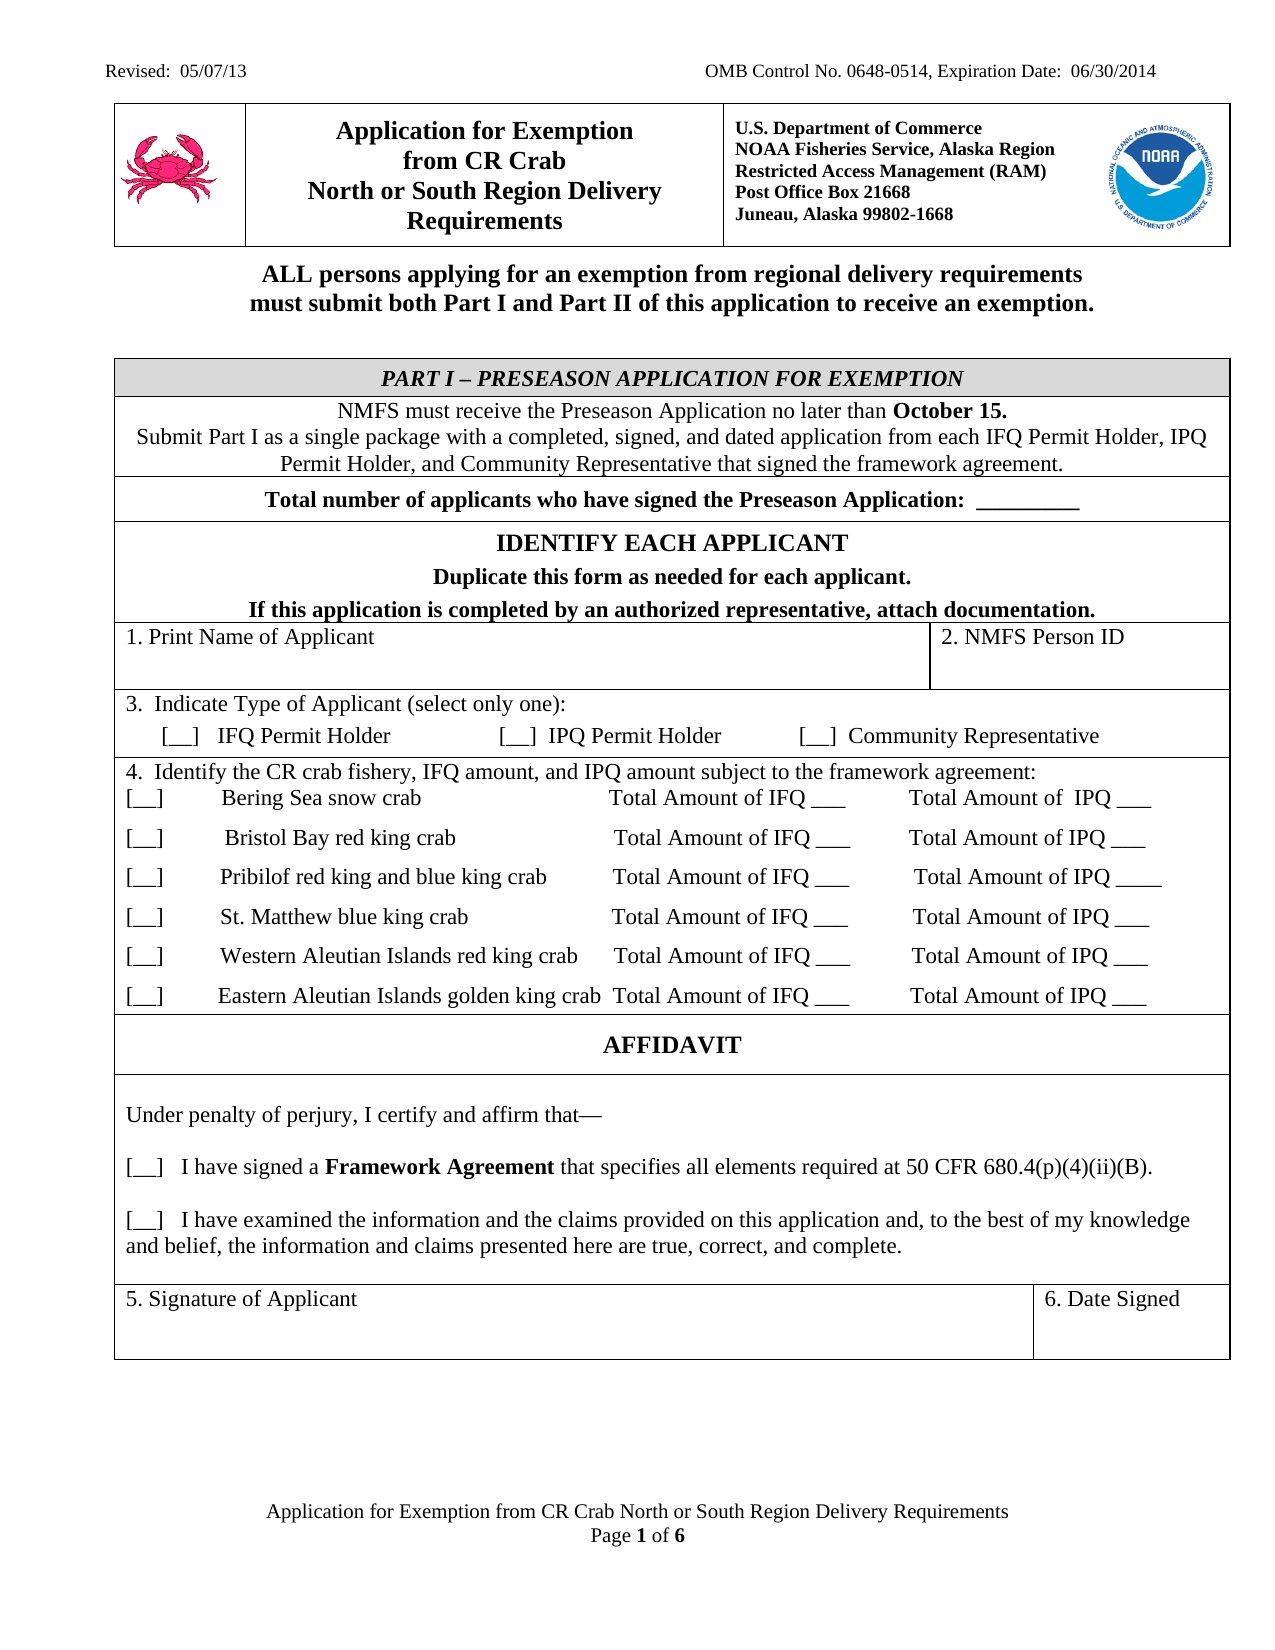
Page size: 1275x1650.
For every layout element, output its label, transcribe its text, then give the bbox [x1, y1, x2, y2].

table_header Application for Exemption from CR Crab North or South Region Delivery Requirements [246, 104, 723, 246]
table_cell IDENTIFY EACH APPLICANT Duplicate this form as needed for each applicant. If this application is completed by an authorized representative, attach documentation. [115, 522, 1229, 622]
text Revised: 05/07/13 OMB Control No. 0648-0514, Expiration Date: 06/30/2014 [105, 60, 1170, 82]
table_header PART I – PRESEASON APPLICATION FOR EXEMPTION [115, 359, 1229, 396]
table_cell Under penalty of perjury, I certify and affirm that— [__] I have signed a Framework Agreement that specifies all elements required at 50 CFR 680.4(p)(4)(ii)(B). [__] I have examined the information and the claims provided on this application and, to the best of my knowledge and belief, the information and claims presented here are true, correct, and complete. [115, 1075, 1229, 1284]
table_cell AFFIDAVIT [115, 1015, 1229, 1074]
table_header U.S. Department of Commerce NOAA Fisheries Service, Alaska Region Restricted Access Management (RAM) Post Office Box 21668 Juneau, Alaska 99802-1668 [724, 104, 1099, 246]
table_cell 1. Print Name of Applicant [115, 623, 929, 688]
table_cell ALL persons applying for an exemption from regional delivery requirements must submit both Part I and Part II of this application to receive an exemption. [114, 247, 1230, 329]
table_cell 3. Indicate Type of Applicant (select only one): [__] IFQ Permit Holder [__] IPQ Permit Holder [__] Community Representative [115, 690, 1229, 757]
table_cell NMFS must receive the Preseason Application no later than October 15. Submit Part I as a single package with a completed, signed, and dated application from each IFQ Permit Holder, IPQ Permit Holder, and Community Representative that signed the framework agreement. [115, 397, 1229, 476]
table_cell 5. Signature of Applicant [115, 1285, 1033, 1359]
table_header [115, 104, 245, 246]
table_cell 2. NMFS Person ID [931, 623, 1229, 688]
table_header [1099, 104, 1229, 246]
table_cell Total number of applicants who have signed the Preseason Application: _________ [115, 477, 1229, 521]
table_cell 4. Identify the CR crab fishery, IFQ amount, and IPQ amount subject to the framework agreement: [__] Bering Sea snow crab Total Amount of IFQ ___ Total Amount of IPQ ___ [__] Bristol Bay red king crab Total Amount of IFQ ___ Total Amount of IPQ ___ [__] Pribilof red king and blue king crab Total Amount of IFQ ___ Total Amount of IPQ ____ [__] St. Matthew blue king crab Total Amount of IFQ ___ Total Amount of IPQ ___ [__] Western Aleutian Islands red king crab Total Amount of IFQ ___ Total Amount of IPQ ___ [__] Eastern Aleutian Islands golden king crab Total Amount of IFQ ___ Total Amount of IPQ ___ [115, 758, 1229, 1014]
table_cell 6. Date Signed [1034, 1285, 1229, 1359]
picture [1108, 125, 1213, 229]
